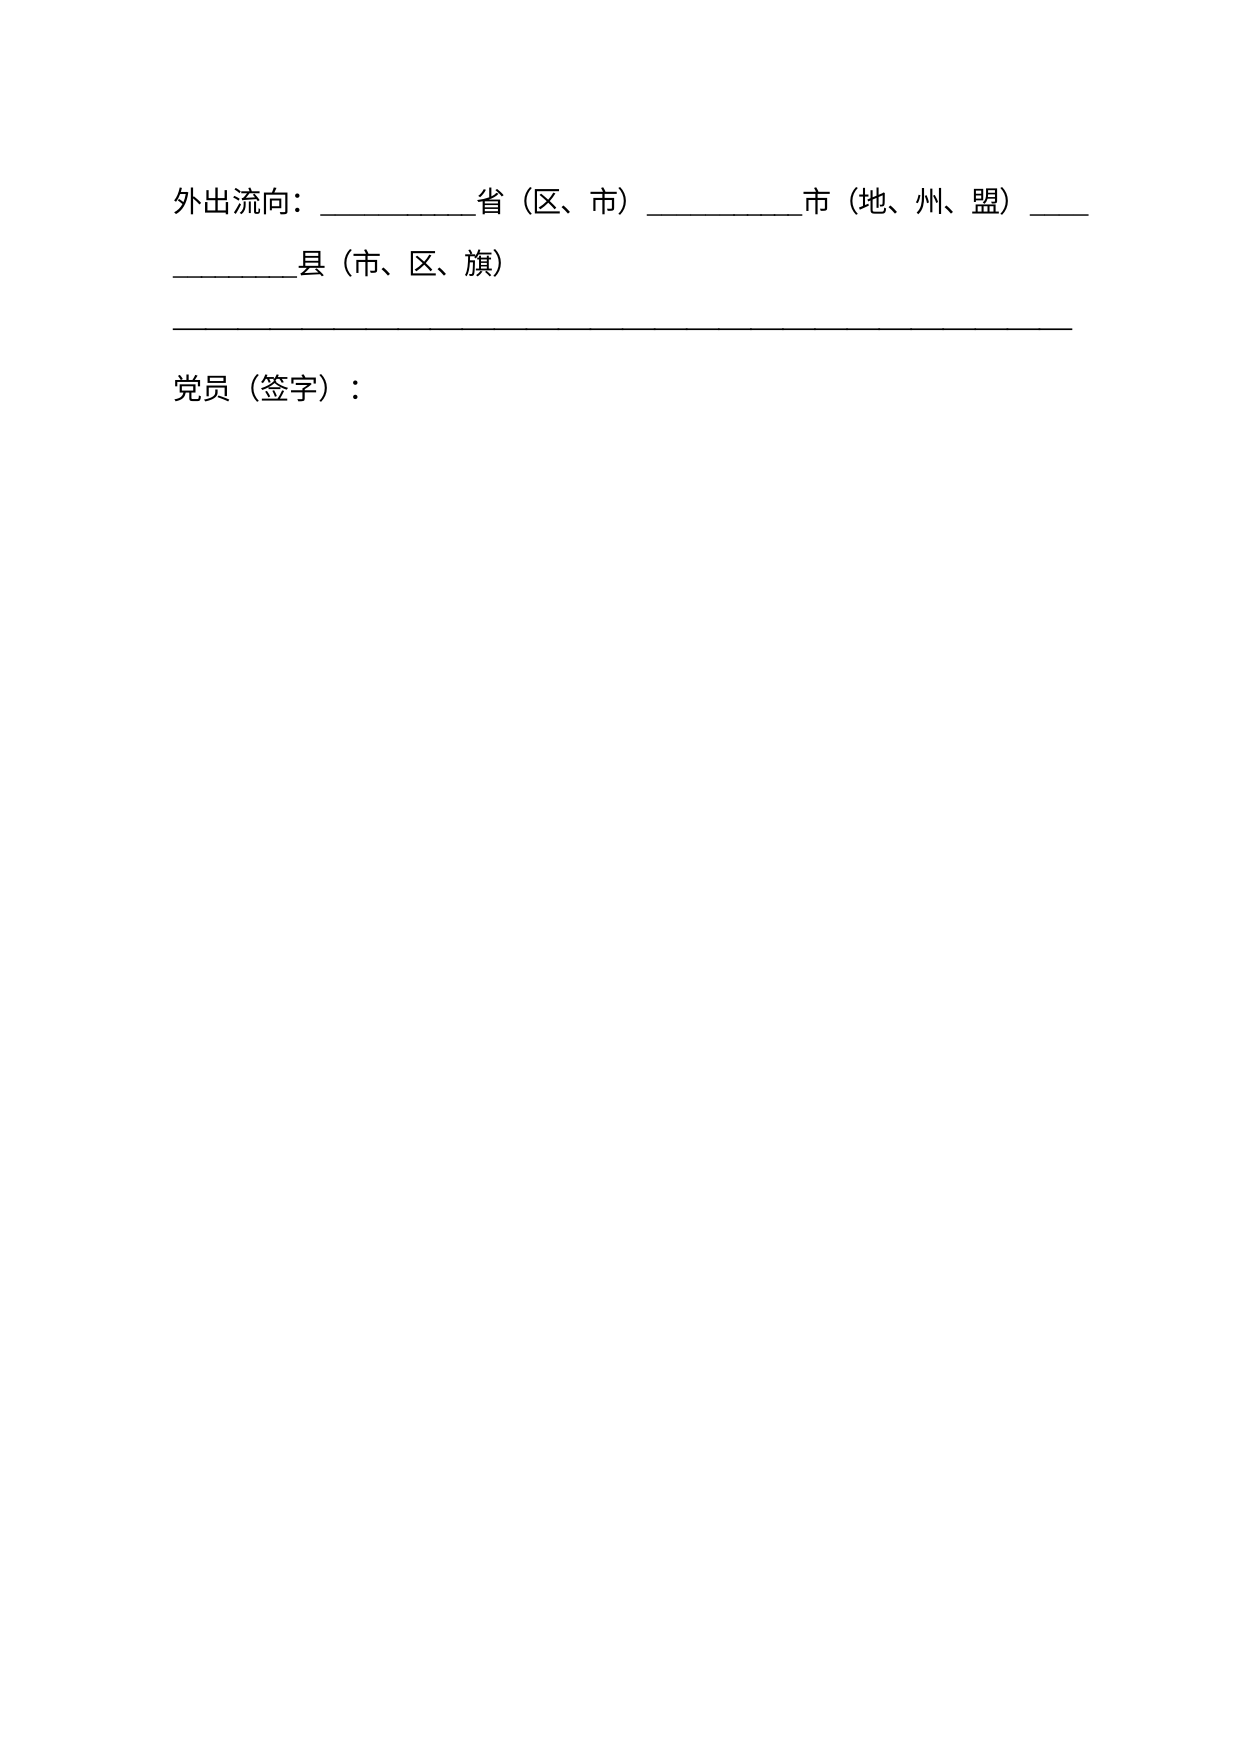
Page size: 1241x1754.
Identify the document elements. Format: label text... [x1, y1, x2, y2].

text 外出流向：___________省（区、市）___________市（地、州、盟）_____________县（市、区、旗） [173, 162, 1088, 287]
text 党员（签字）： [173, 349, 1088, 412]
text ———————————————————————————— [173, 287, 1088, 349]
